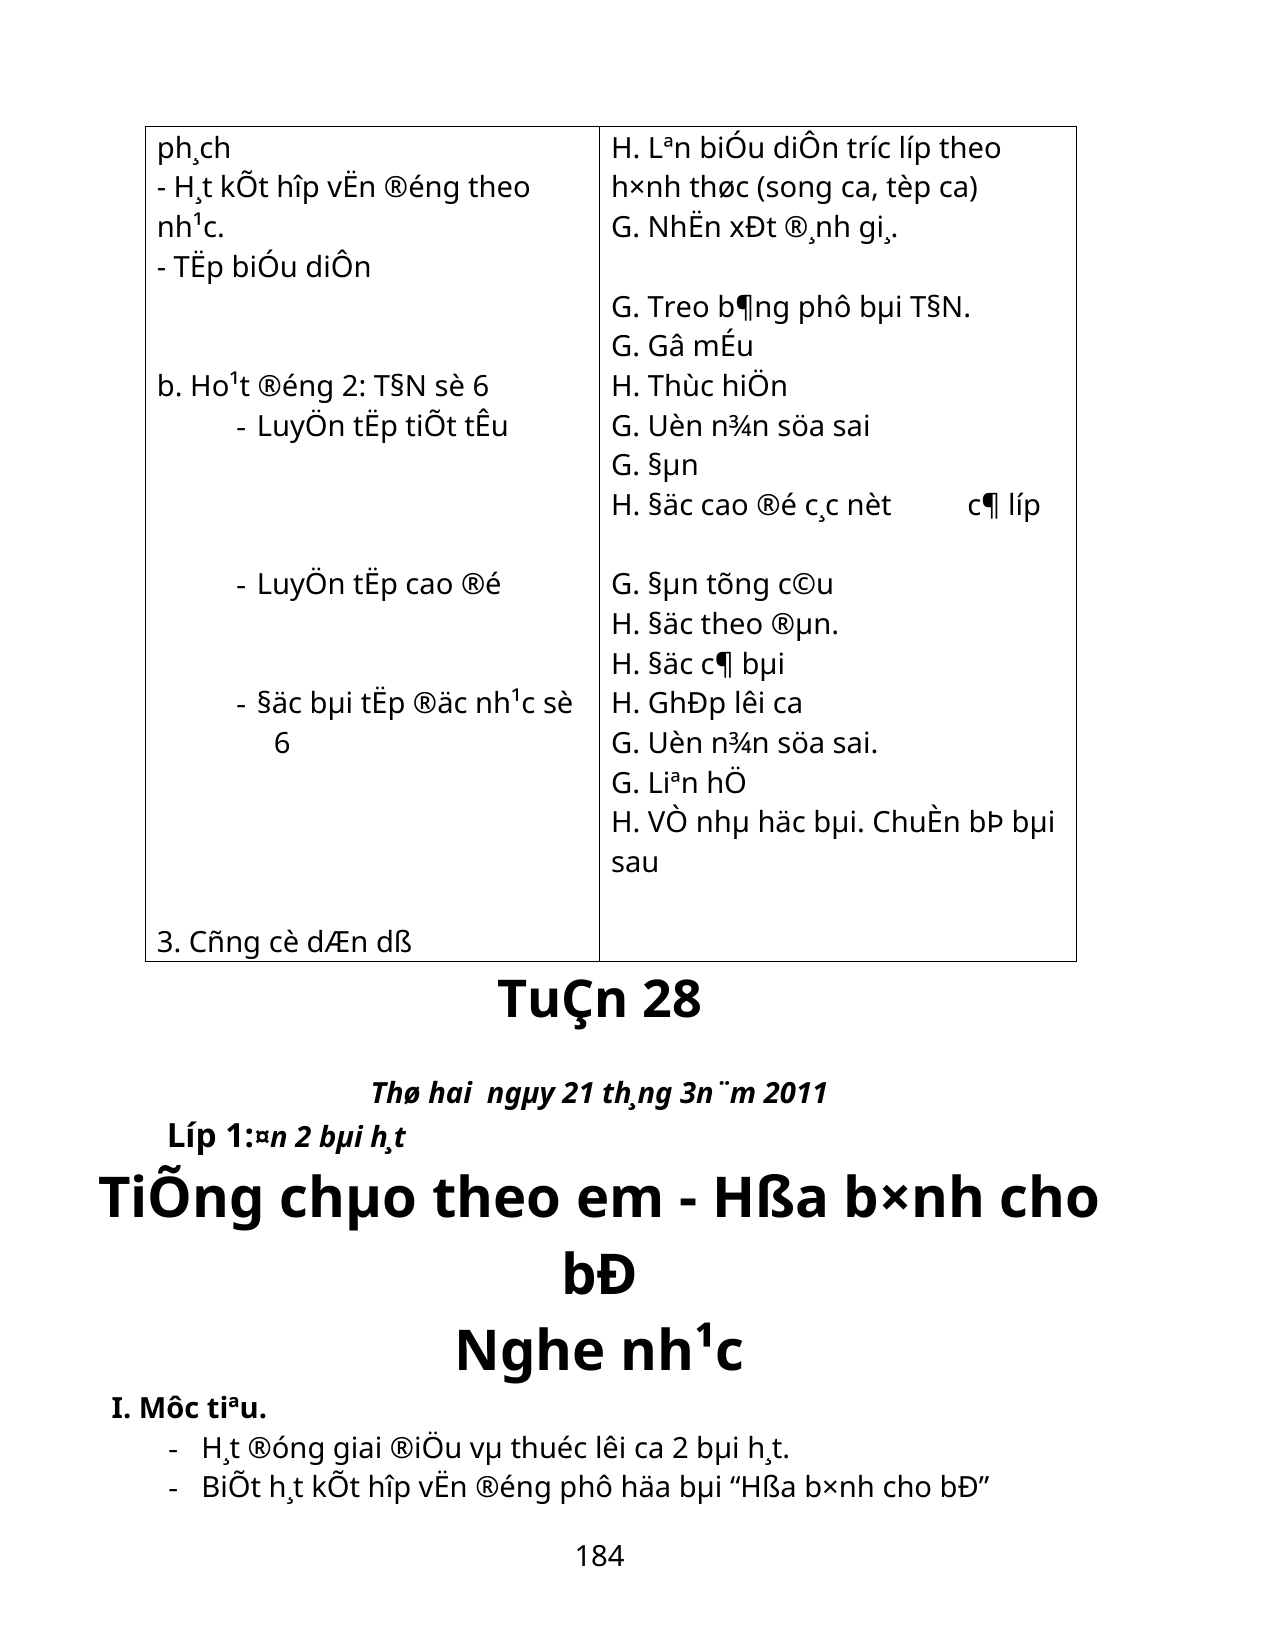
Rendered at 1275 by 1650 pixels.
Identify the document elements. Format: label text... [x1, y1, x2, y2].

text Thø hai ngµy 21 th¸ng 3n¨m 2011 [89, 1072, 1110, 1112]
list H¸t ®óng giai ®iÖu vµ thuéc lêi ca 2 bµi h¸t. [168, 1427, 1110, 1467]
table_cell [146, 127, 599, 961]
list BiÕt h¸t kÕt hîp vËn ®éng phô häa bµi “Hßa b×nh cho bÐ” [168, 1467, 1110, 1506]
text Líp 1:¤n 2 bµi h¸t [89, 1112, 1110, 1157]
text Nghe nh¹c [89, 1311, 1110, 1387]
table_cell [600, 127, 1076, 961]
text TiÕng chµo theo em - Hßa b×nh cho bÐ [89, 1157, 1110, 1311]
text I. Môc tiªu. [89, 1387, 1110, 1427]
text TuÇn 28 [89, 962, 1110, 1032]
